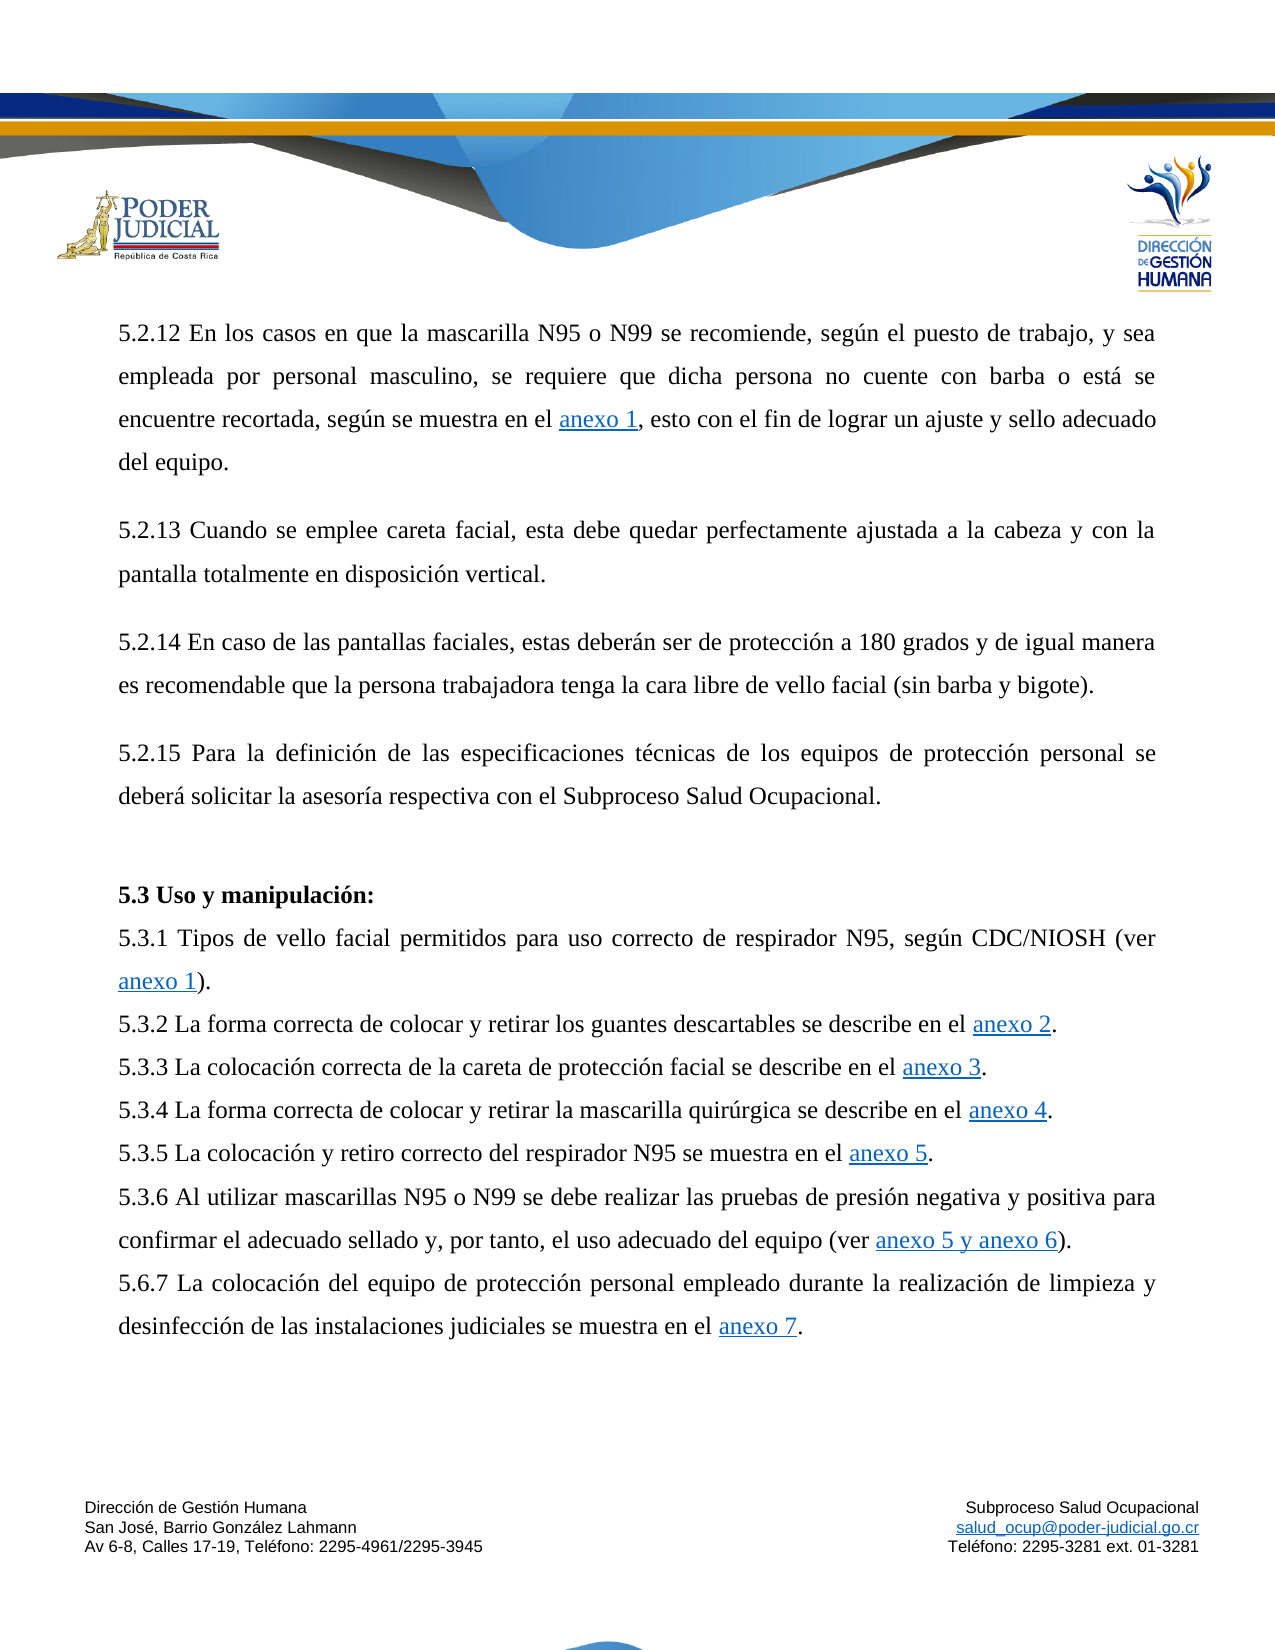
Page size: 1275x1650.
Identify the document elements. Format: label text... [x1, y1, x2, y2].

subtitle 5.3 Uso y manipulación: [118, 880, 1157, 908]
subtitle 5.2.13 Cuando se emplee careta facial, esta debe quedar perfectamente ajustada a la cabeza y con la pantalla totalmente en disposición vertical. [118, 516, 1157, 587]
list 5.3.2 La forma correcta de colocar y retirar los guantes descartables se describe en el anexo 2. [118, 1009, 1157, 1038]
subtitle 5.2.12 En los casos en que la mascarilla N95 o N99 se recomiende, según el puesto de trabajo, y sea empleada por personal masculino, se requiere que dicha persona no cuente con barba o está se encuentre recortada, según se muestra en el anexo 1, esto con el fin de lograr un ajuste y sello adecuado del equipo. [118, 318, 1157, 476]
list 5.6.7 La colocación del equipo de protección personal empleado durante la realización de limpieza y desinfección de las instalaciones judiciales se muestra en el anexo 7. [118, 1268, 1157, 1340]
subtitle 5.2.14 En caso de las pantallas faciales, estas deberán ser de protección a 180 grados y de igual manera es recomendable que la persona trabajadora tenga la cara libre de vello facial (sin barba y bigote). [118, 627, 1157, 699]
list 5.3.5 La colocación y retiro correcto del respirador N95 se muestra en el anexo 5. [118, 1138, 1157, 1167]
picture [0, 93, 1275, 1650]
subtitle 5.2.15 Para la definición de las especificaciones técnicas de los equipos de protección personal se deberá solicitar la asesoría respectiva con el Subproceso Salud Ocupacional. [118, 738, 1157, 810]
list 5.3.6 Al utilizar mascarillas N95 o N99 se debe realizar las pruebas de presión negativa y positiva para confirmar el adecuado sellado y, por tanto, el uso adecuado del equipo (ver anexo 5 y anexo 6). [118, 1182, 1157, 1253]
list 5.3.1 Tipos de vello facial permitidos para uso correcto de respirador N95, según CDC/NIOSH (ver anexo 1). [118, 923, 1157, 995]
list 5.3.3 La colocación correcta de la careta de protección facial se describe en el anexo 3. [118, 1052, 1157, 1081]
list 5.3.4 La forma correcta de colocar y retirar la mascarilla quirúrgica se describe en el anexo 4. [118, 1095, 1157, 1124]
